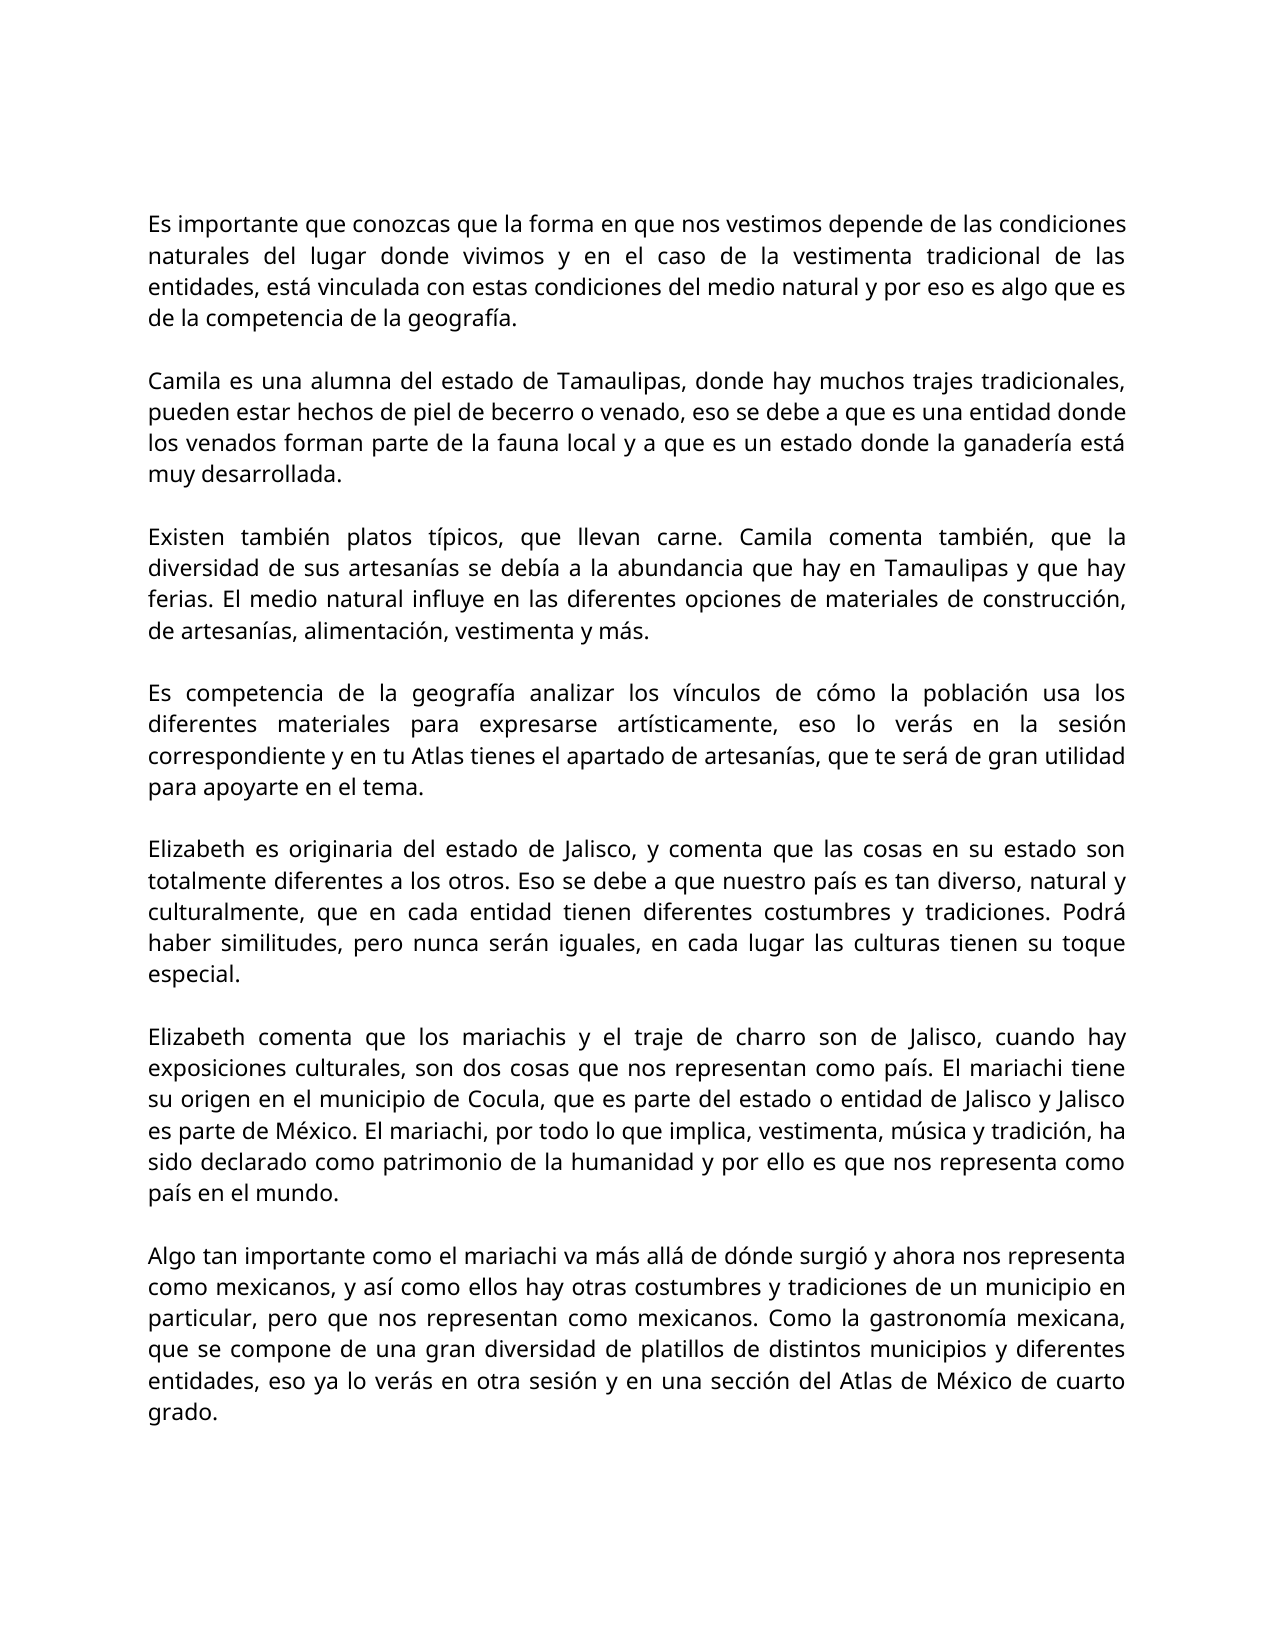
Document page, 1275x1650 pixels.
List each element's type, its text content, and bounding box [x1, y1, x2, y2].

text Elizabeth comenta que los mariachis y el traje de charro son de Jalisco, cuando hay exposiciones culturales, son dos cosas que nos representan como país. El mariachi tiene su origen en el municipio de Cocula, que es parte del estado o entidad de Jalisco y Jalisco es parte de México. El mariachi, por todo lo que implica, vestimenta, música y tradición, ha sido declarado como patrimonio de la humanidad y por ello es que nos representa como país en el mundo. [148, 1021, 1127, 1208]
text Camila es una alumna del estado de Tamaulipas, donde hay muchos trajes tradicionales, pueden estar hechos de piel de becerro o venado, eso se debe a que es una entidad donde los venados forman parte de la fauna local y a que es un estado donde la ganadería está muy desarrollada. [148, 365, 1127, 490]
text Existen también platos típicos, que llevan carne. Camila comenta también, que la diversidad de sus artesanías se debía a la abundancia que hay en Tamaulipas y que hay ferias. El medio natural influye en las diferentes opciones de materiales de construcción, de artesanías, alimentación, vestimenta y más. [148, 521, 1127, 646]
text Es competencia de la geografía analizar los vínculos de cómo la población usa los diferentes materiales para expresarse artísticamente, eso lo verás en la sesión correspondiente y en tu Atlas tienes el apartado de artesanías, que te será de gran utilidad para apoyarte en el tema. [148, 677, 1127, 802]
text Algo tan importante como el mariachi va más allá de dónde surgió y ahora nos representa como mexicanos, y así como ellos hay otras costumbres y tradiciones de un municipio en particular, pero que nos representan como mexicanos. Como la gastronomía mexicana, que se compone de una gran diversidad de platillos de distintos municipios y diferentes entidades, eso ya lo verás en otra sesión y en una sección del Atlas de México de cuarto grado. [148, 1240, 1127, 1427]
text Es importante que conozcas que la forma en que nos vestimos depende de las condiciones naturales del lugar donde vivimos y en el caso de la vestimenta tradicional de las entidades, está vinculada con estas condiciones del medio natural y por eso es algo que es de la competencia de la geografía. [148, 208, 1127, 333]
text Elizabeth es originaria del estado de Jalisco, y comenta que las cosas en su estado son totalmente diferentes a los otros. Eso se debe a que nuestro país es tan diverso, natural y culturalmente, que en cada entidad tienen diferentes costumbres y tradiciones. Podrá haber similitudes, pero nunca serán iguales, en cada lugar las culturas tienen su toque especial. [148, 833, 1127, 990]
